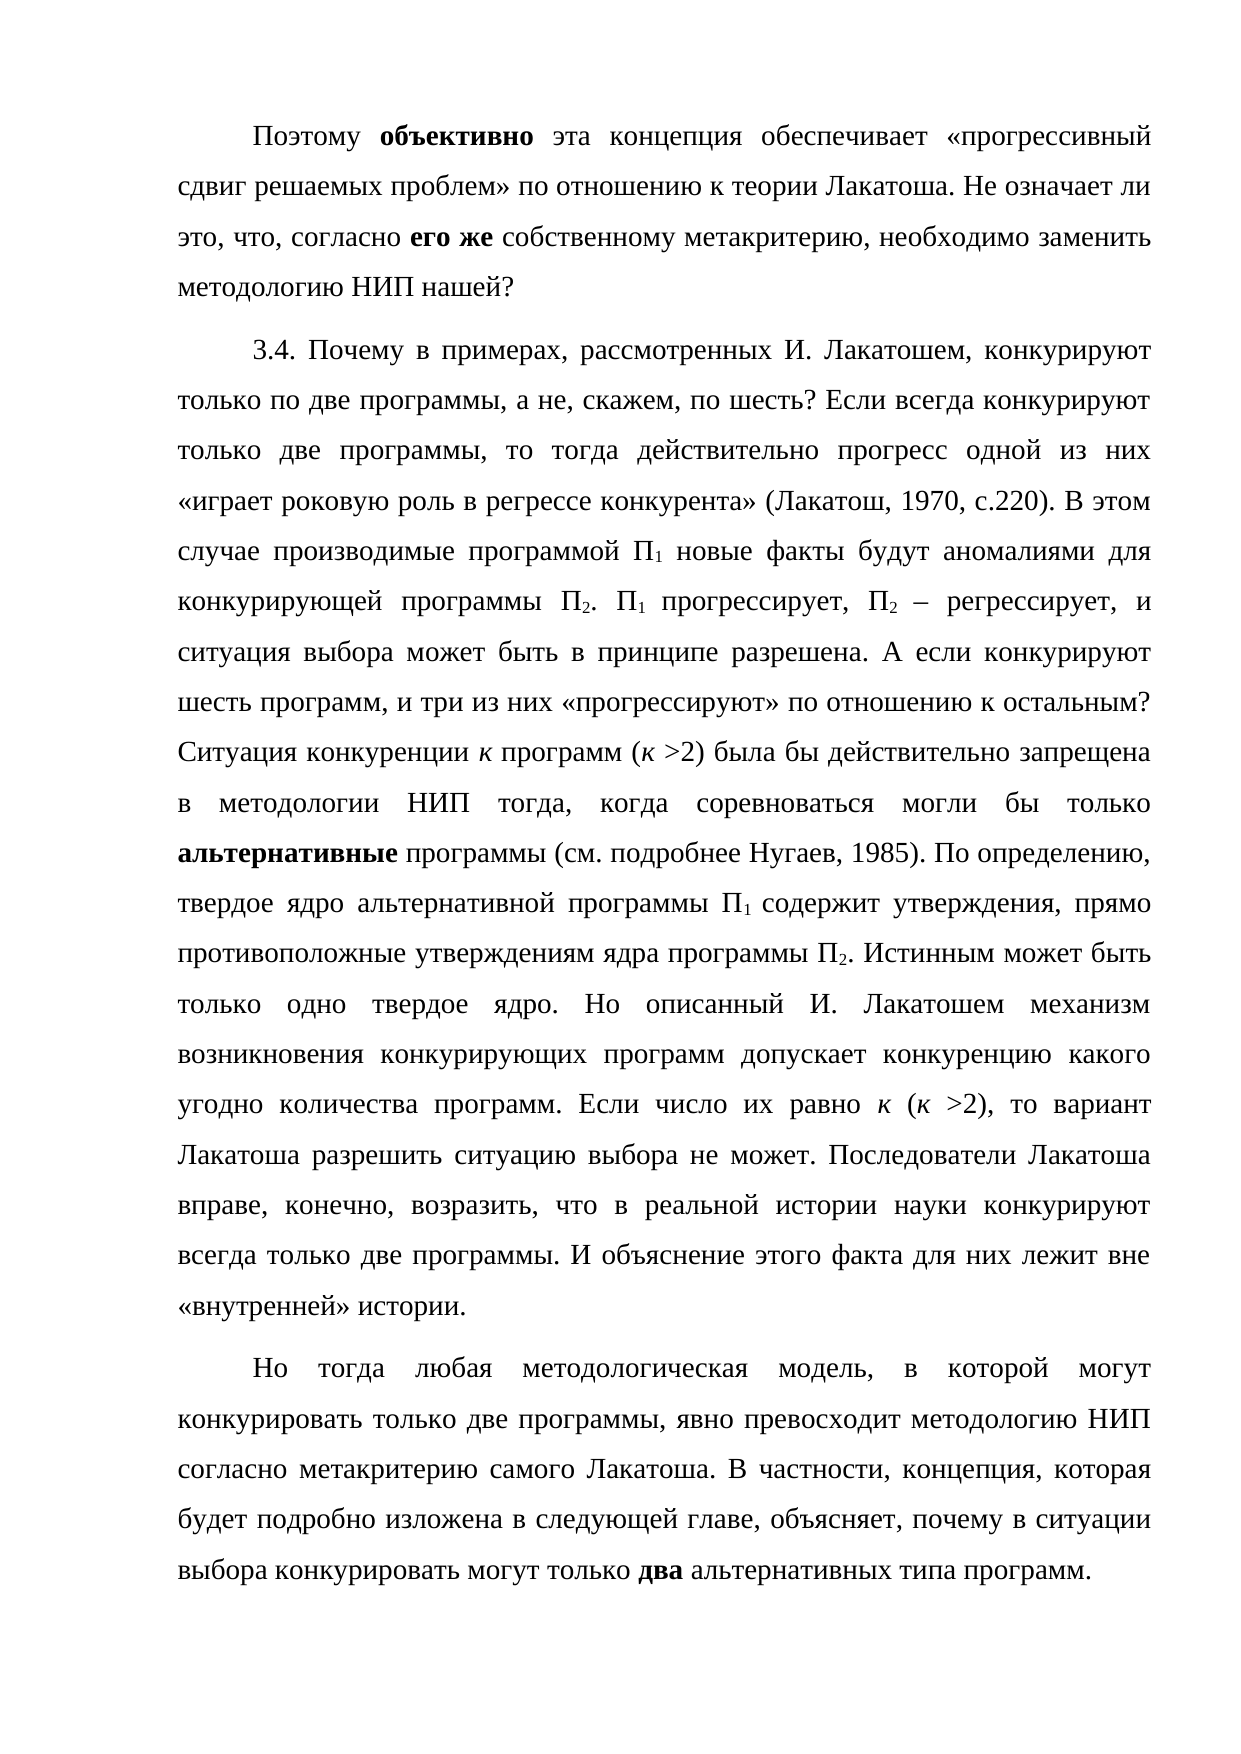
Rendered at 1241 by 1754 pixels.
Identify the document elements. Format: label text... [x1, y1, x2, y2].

text Поэтому объективно эта концепция обеспечивает «прогрессивный сдвиг решаемых проблем» по отношению к теории Лакатоша. Не означает ли это, что, согласно его же собственному метакритерию, необходимо заменить методологию НИП нашей? [177, 118, 1152, 303]
text Но тогда любая методологическая модель, в которой могут конкурировать только две программы, явно превосходит методологию НИП согласно метакритерию самого Лакатоша. В частности, концепция, которая будет подробно изложена в следующей главе, объясняет, почему в ситуации выбора конкурировать могут только два альтернативных типа программ. [177, 1351, 1152, 1585]
text 3.4. Почему в примерах, рассмотренных И. Лакатошем, конкурируют только по две программы, а не, скажем, по шесть? Если всегда конкурируют только две программы, то тогда действительно прогресс одной из них «играет роковую роль в регрессе конкурента» (Лакатош, 1970, с.220). В этом случае производимые программой П1 новые факты будут аномалиями для конкурирующей программы П2. П1 прогрессирует, П2 – регрессирует, и ситуация выбора может быть в принципе разрешена. А если конкурируют шесть программ, и три из них «прогрессируют» по отношению к остальным? Ситуация конкуренции к программ (к >2) была бы действительно запрещена в методологии НИП тогда, когда соревноваться могли бы только альтернативные программы (см. подробнее Нугаев, 1985). По определению, твердое ядро альтернативной программы П1 содержит утверждения, прямо противоположные утверждениям ядра программы П2. Истинным может быть только одно твердое ядро. Но описанный И. Лакатошем механизм возникновения конкурирующих программ допускает конкуренцию какого угодно количества программ. Если число их равно к (к >2), то вариант Лакатоша разрешить ситуацию выбора не может. Последователи Лакатоша вправе, конечно, возразить, что в реальной истории науки конкурируют всегда только две программы. И объяснение этого факта для них лежит вне «внутренней» истории. [177, 332, 1152, 1321]
